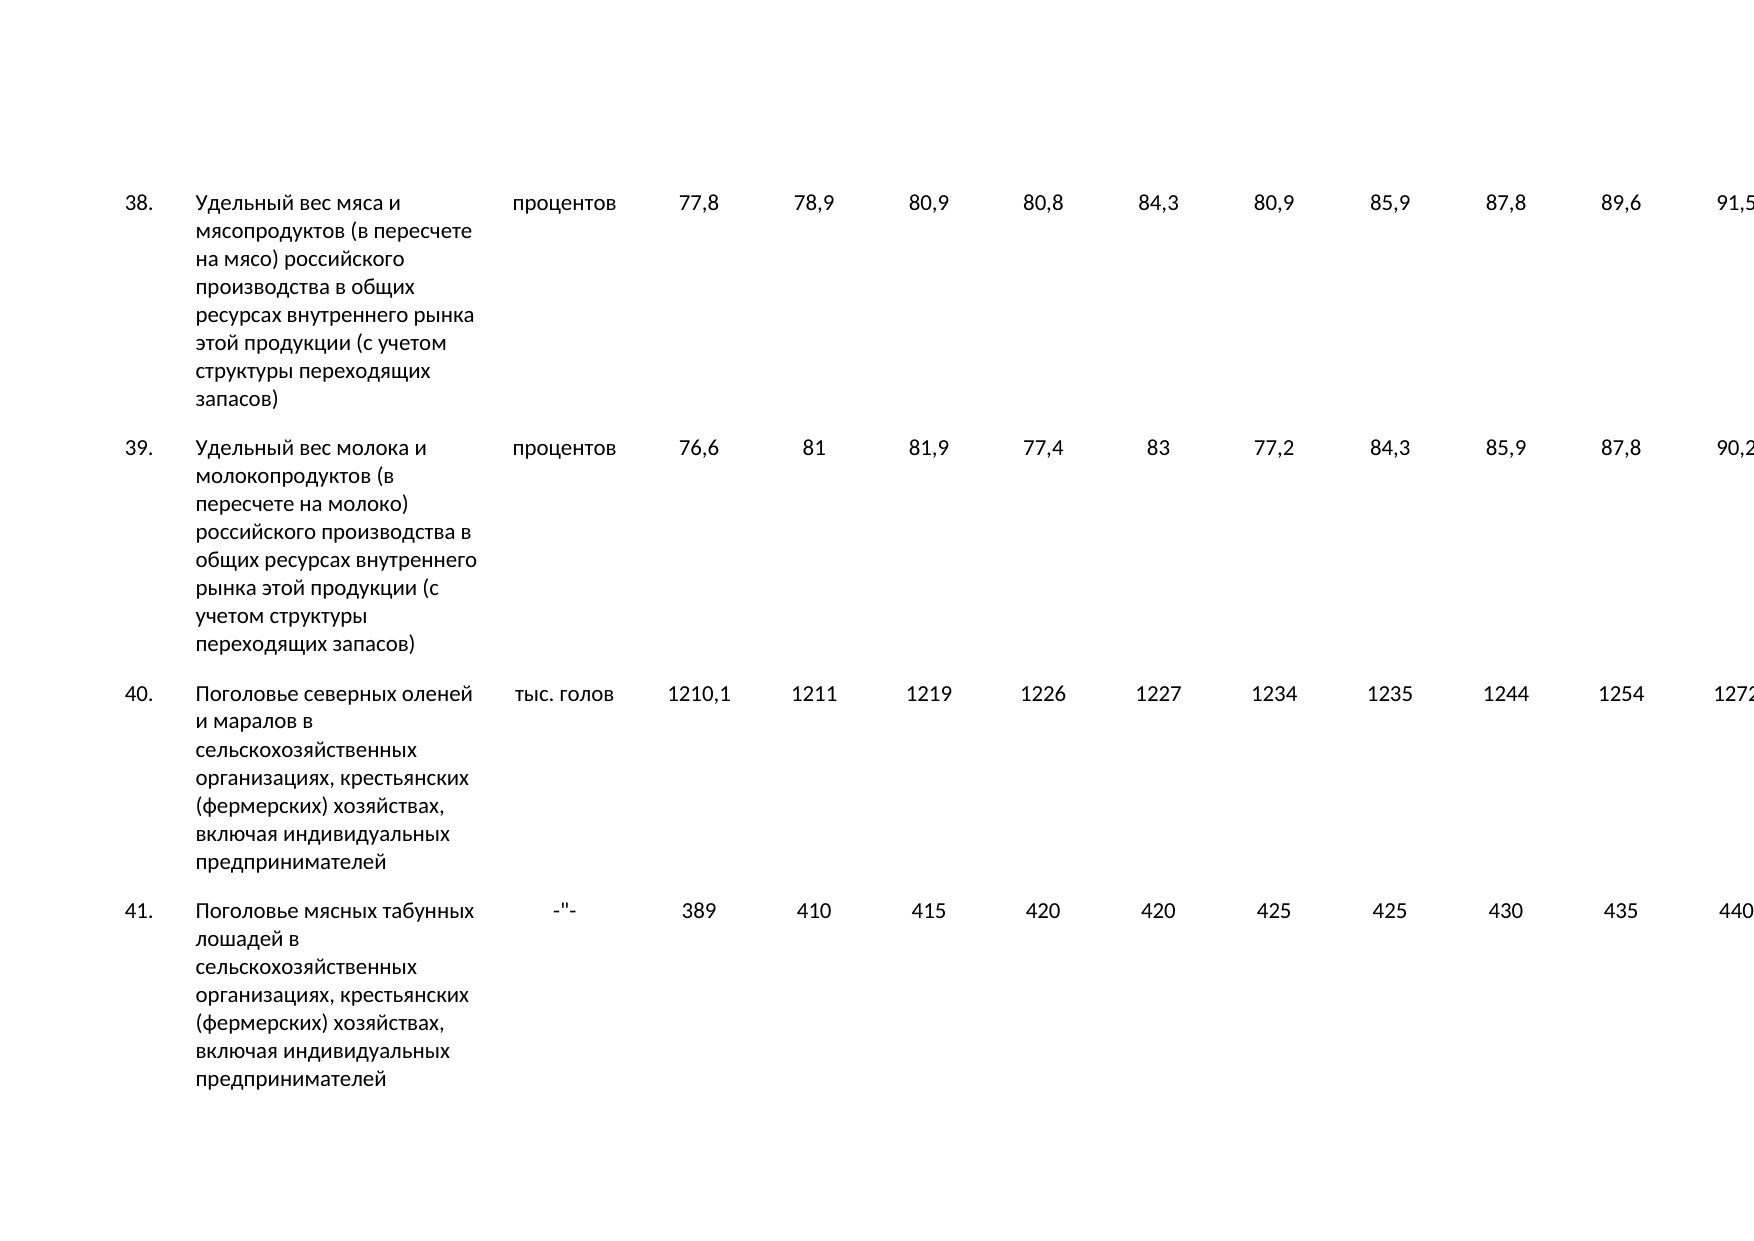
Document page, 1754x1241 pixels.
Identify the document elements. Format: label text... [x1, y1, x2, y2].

table_cell Удельный вес мяса и мясопродуктов (в пересчете на мясо) российского производства в общих ресурсах внутреннего рынка этой продукции (с учетом структуры переходящих запасов) [189, 177, 488, 423]
table_cell 84,3 [1332, 423, 1448, 668]
table_cell 85,9 [1448, 423, 1563, 668]
table_cell 435 [1563, 885, 1679, 1103]
table_cell тыс. голов [488, 668, 641, 885]
table_cell 1254 [1563, 668, 1679, 885]
table_cell 425 [1332, 885, 1448, 1103]
table_cell 1235 [1332, 668, 1448, 885]
table_cell Удельный вес молока и молокопродуктов (в пересчете на молоко) российского производства в общих ресурсах внутреннего рынка этой продукции (с учетом структуры переходящих запасов) [189, 423, 488, 668]
table_cell 410 [756, 885, 872, 1103]
table_cell 425 [1216, 885, 1332, 1103]
table_cell 1210,1 [641, 668, 756, 885]
table_cell 1272 [1679, 668, 1754, 885]
table_cell 78,9 [756, 177, 872, 423]
table_cell 430 [1448, 885, 1563, 1103]
table_cell Поголовье мясных табунных лошадей в сельскохозяйственных организациях, крестьянских (фермерских) хозяйствах, включая индивидуальных предпринимателей [189, 885, 488, 1103]
table_cell 1227 [1100, 668, 1216, 885]
table_cell 440 [1679, 885, 1754, 1103]
table_cell Поголовье северных оленей и маралов в сельскохозяйственных организациях, крестьянских (фермерских) хозяйствах, включая индивидуальных предпринимателей [189, 668, 488, 885]
table_cell 91,5 [1679, 177, 1754, 423]
table_cell 89,6 [1563, 177, 1679, 423]
table_cell процентов [488, 177, 641, 423]
table_cell 77,2 [1216, 423, 1332, 668]
table_cell 84,3 [1100, 177, 1216, 423]
table_cell 90,2 [1679, 423, 1754, 668]
table_cell 83 [1100, 423, 1216, 668]
table_cell 76,6 [641, 423, 756, 668]
table_cell 1234 [1216, 668, 1332, 885]
table_cell 415 [872, 885, 986, 1103]
table_cell 420 [1100, 885, 1216, 1103]
table_cell 1226 [986, 668, 1100, 885]
table_cell 80,8 [986, 177, 1100, 423]
table_cell 41. [118, 885, 189, 1103]
table_cell 87,8 [1448, 177, 1563, 423]
table_cell 389 [641, 885, 756, 1103]
table_cell 81 [756, 423, 872, 668]
table_cell 77,4 [986, 423, 1100, 668]
table_cell 1219 [872, 668, 986, 885]
table_cell 1211 [756, 668, 872, 885]
table_cell 80,9 [872, 177, 986, 423]
table_cell 80,9 [1216, 177, 1332, 423]
table_cell 85,9 [1332, 177, 1448, 423]
table_cell процентов [488, 423, 641, 668]
table_cell 77,8 [641, 177, 756, 423]
table_cell 39. [118, 423, 189, 668]
table_cell 40. [118, 668, 189, 885]
table_cell 1244 [1448, 668, 1563, 885]
table_cell -"- [488, 885, 641, 1103]
table_cell 87,8 [1563, 423, 1679, 668]
table_cell 38. [118, 177, 189, 423]
table_cell 420 [986, 885, 1100, 1103]
table_cell 81,9 [872, 423, 986, 668]
